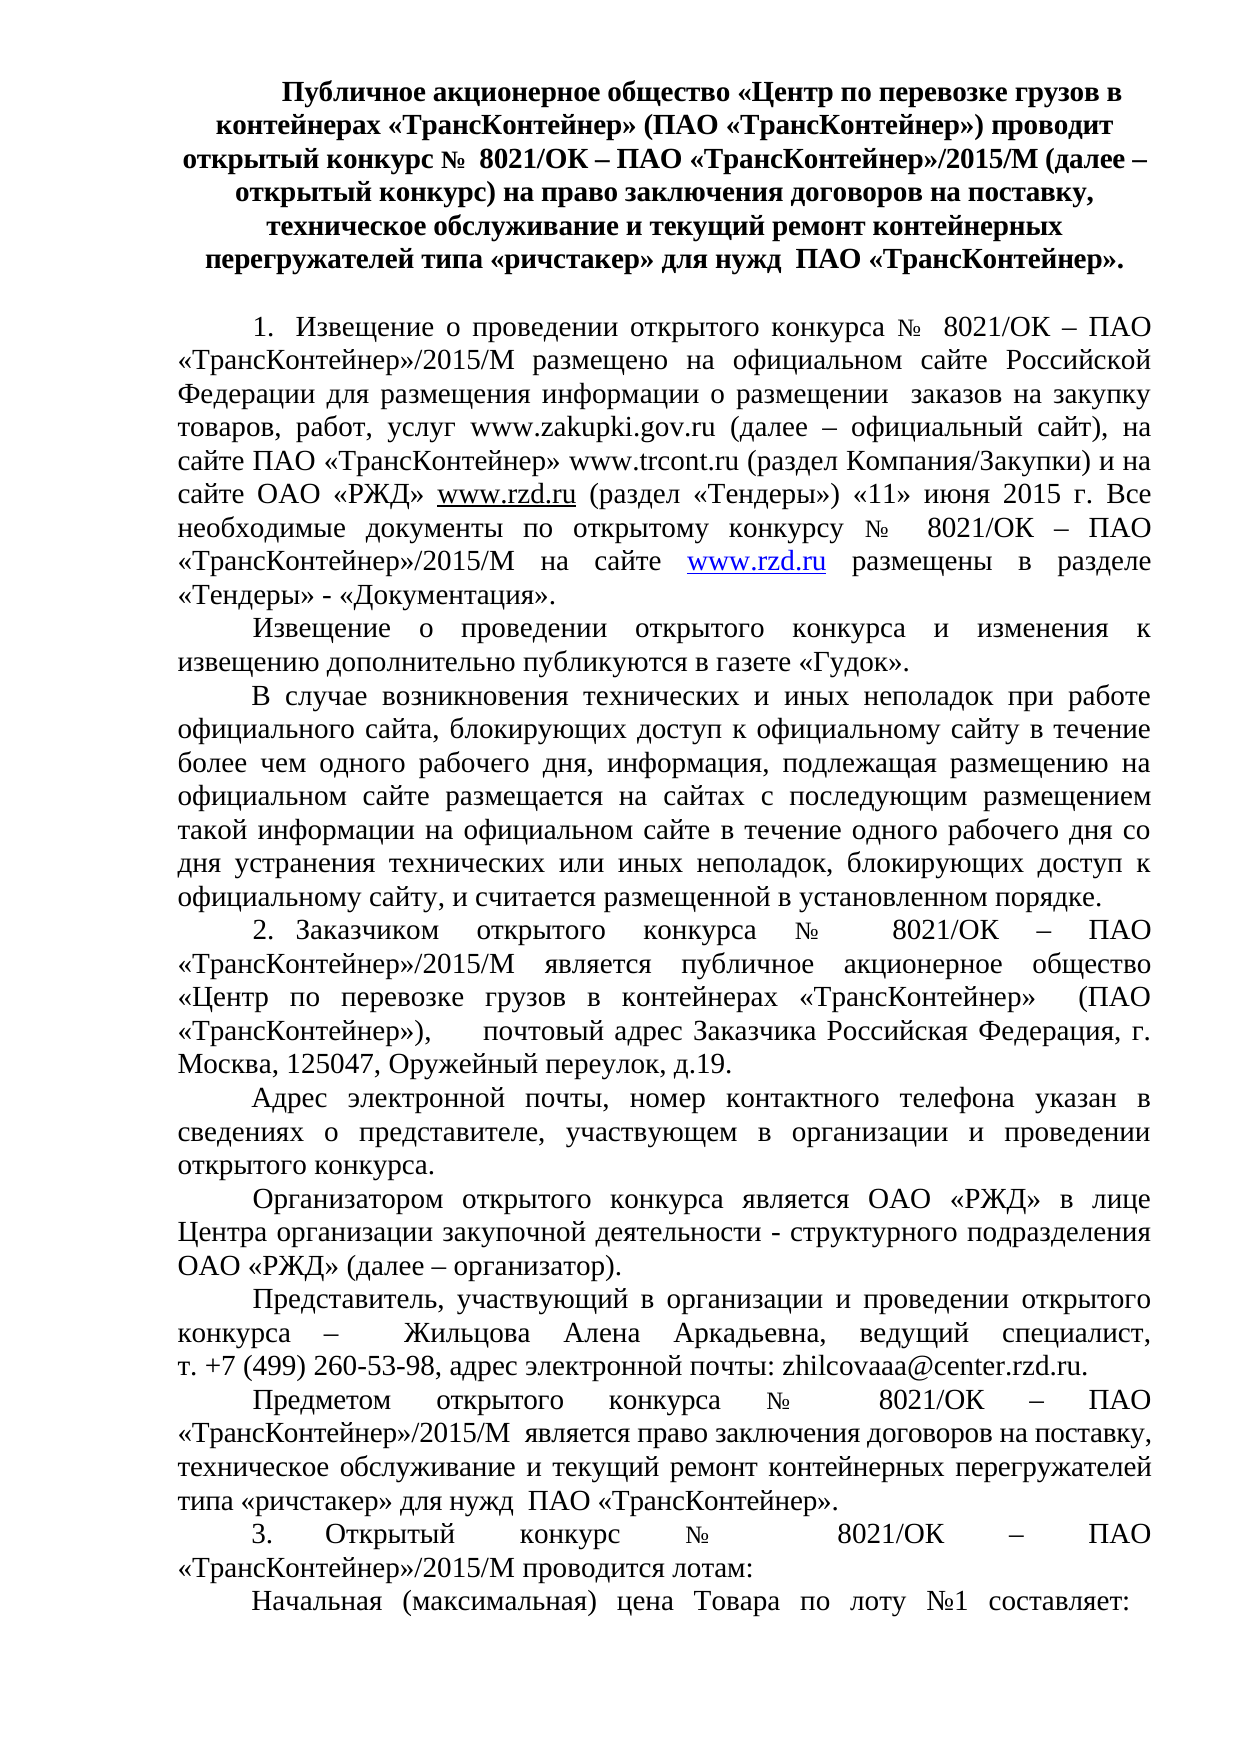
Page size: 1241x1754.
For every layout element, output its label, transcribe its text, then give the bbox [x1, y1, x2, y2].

text Представитель, участвующий в организации и проведении открытого конкурса – Жильцова Алена Аркадьевна, ведущий специалист, т. +7 (499) 260-53-98, адрес электронной почты: zhilcovaaa@center.rzd.ru. [177, 1281, 1152, 1382]
subtitle Предметом открытого конкурса № 8021/ОК – ПАО «ТрансКонтейнер»/2015/М является право заключения договоров на поставку, техническое обслуживание и текущий ремонт контейнерных перегружателей типа «ричстакер» для нужд ПАО «ТрансКонтейнер». [177, 1382, 1152, 1516]
list Заказчиком открытого конкурса № 8021/ОК – ПАО «ТрансКонтейнер»/2015/М является публичное акционерное общество «Центр по перевозке грузов в контейнерах «ТрансКонтейнер» (ПАО «ТрансКонтейнер»), почтовый адрес Заказчика Российская Федерация, г. Москва, 125047, Оружейный переулок, д.19. [177, 912, 1152, 1080]
text Адрес электронной почты, номер контактного телефона указан в сведениях о представителе, участвующем в организации и проведении открытого конкурса. [177, 1080, 1152, 1181]
text Извещение о проведении открытого конкурса и изменения к извещению дополнительно публикуются в газете «Гудок». [177, 611, 1152, 678]
list Извещение о проведении открытого конкурса № 8021/ОК – ПАО «ТрансКонтейнер»/2015/М размещено на официальном сайте Российской Федерации для размещения информации о размещении заказов на закупку товаров, работ, услуг www.zakupki.gov.ru (далее – официальный сайт), на сайте ПАО «ТрансКонтейнер» www.trcont.ru (раздел Компания/Закупки) и на сайте ОАО «РЖД» www.rzd.ru (раздел «Тендеры») «11» июня 2015 г. Все необходимые документы по открытому конкурсу № 8021/ОК – ПАО «ТрансКонтейнер»/2015/М на сайте www.rzd.ru размещены в разделе «Тендеры» - «Документация». [177, 309, 1152, 611]
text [177, 1583, 1152, 1617]
list Открытый конкурс № 8021/ОК – ПАО «ТрансКонтейнер»/2015/М проводится лотам: [177, 1516, 1152, 1583]
text Организатором открытого конкурса является ОАО «РЖД» в лице Центра организации закупочной деятельности - структурного подразделения ОАО «РЖД» (далее – организатор). [177, 1181, 1152, 1281]
subtitle Публичное акционерное общество «Центр по перевозке грузов в контейнерах «ТрансКонтейнер» (ПАО «ТрансКонтейнер») проводит открытый конкурс № 8021/ОК – ПАО «ТрансКонтейнер»/2015/М (далее – открытый конкурс) на право заключения договоров на поставку, техническое обслуживание и текущий ремонт контейнерных перегружателей типа «ричстакер» для нужд ПАО «ТрансКонтейнер». [177, 74, 1152, 275]
text В случае возникновения технических и иных неполадок при работе официального сайта, блокирующих доступ к официальному сайту в течение более чем одного рабочего дня, информация, подлежащая размещению на официальном сайте размещается на сайтах с последующим размещением такой информации на официальном сайте в течение одного рабочего дня со дня устранения технических или иных неполадок, блокирующих доступ к официальному сайту, и считается размещенной в установленном порядке. [177, 678, 1152, 912]
